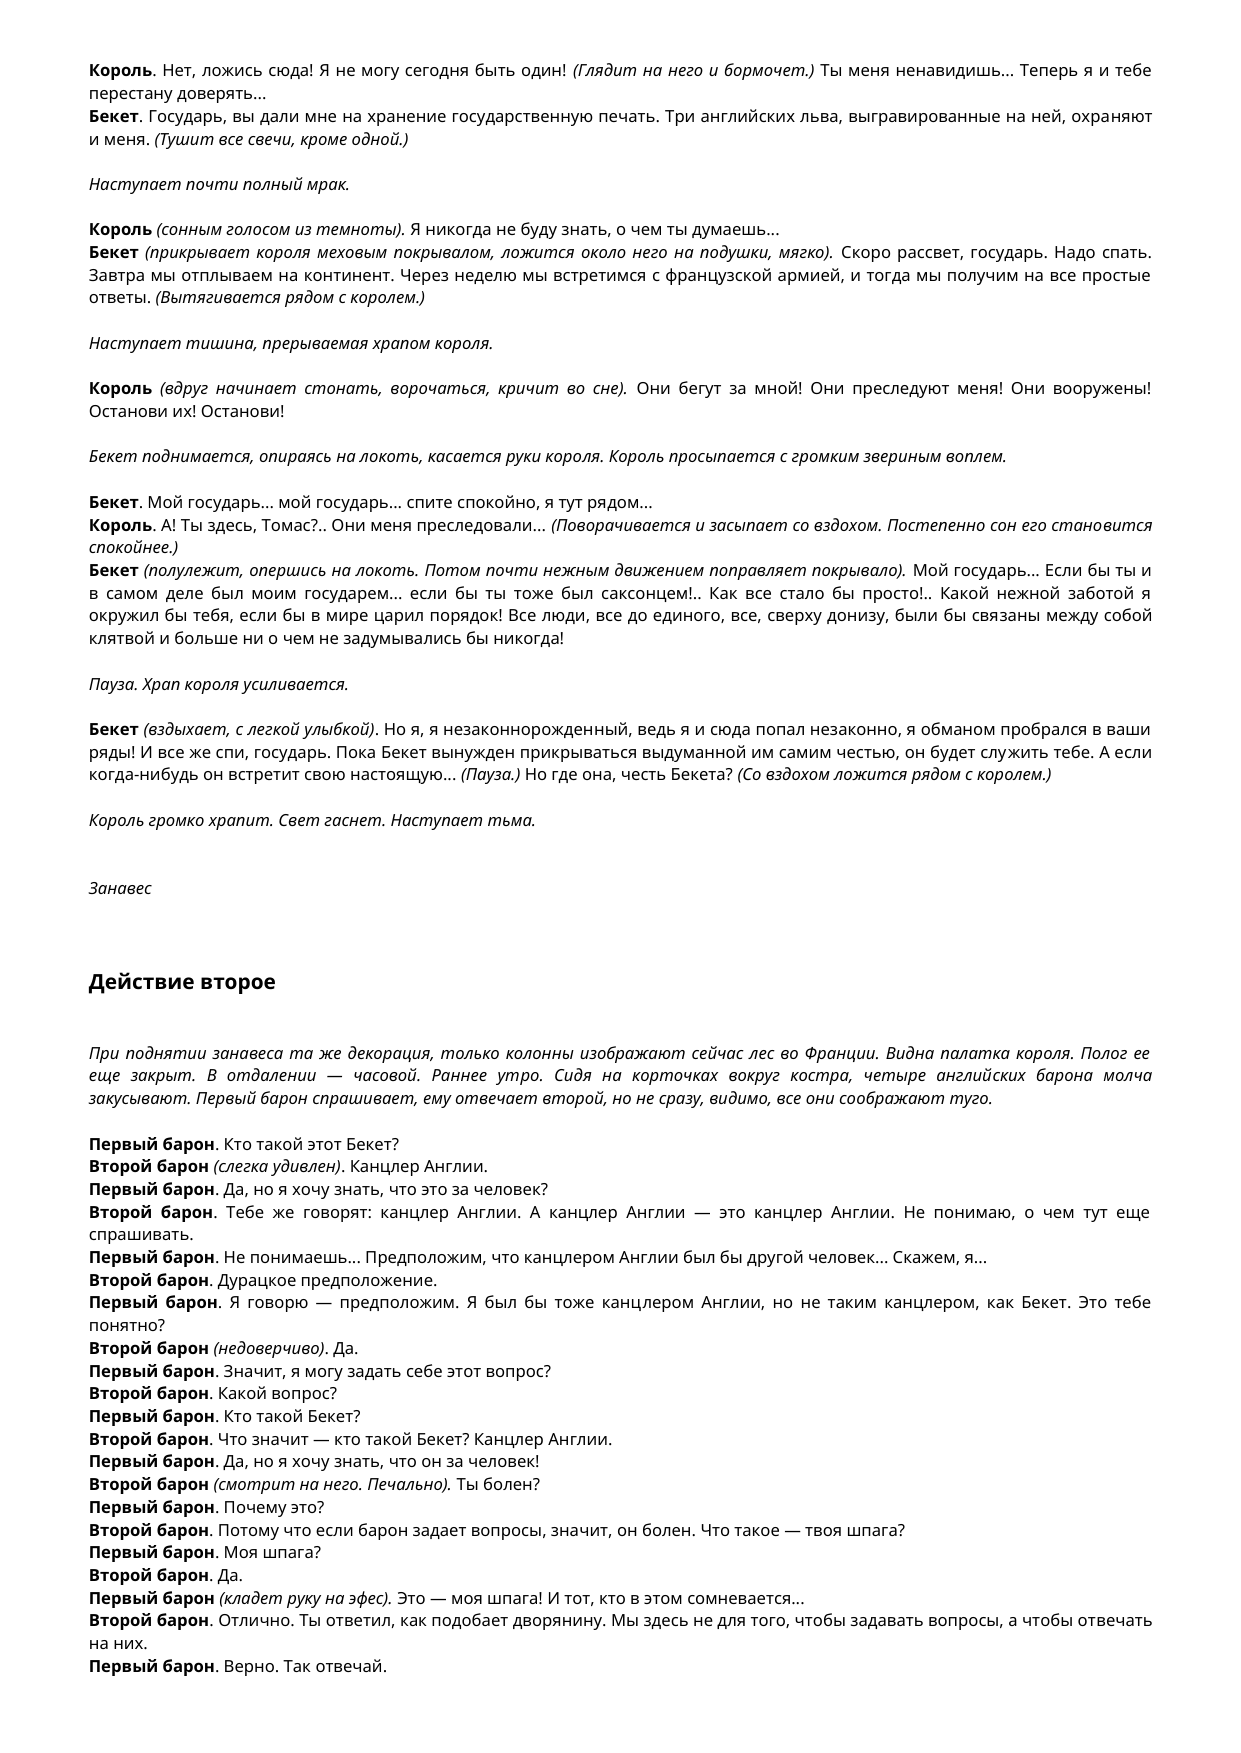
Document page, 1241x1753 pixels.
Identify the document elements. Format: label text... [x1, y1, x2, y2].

text Действие второе [89, 967, 1152, 996]
text Второй барон (недоверчиво). Да. [89, 1336, 1152, 1359]
text Второй барон. Какой вопрос? [89, 1382, 1152, 1404]
text Второй барон. Тебе же говорят: канцлер Англии. А канцлер Англии — это канцлер Англии. Не понимаю, о чем тут еще спрашивать. [89, 1200, 1152, 1246]
text Бекет (прикрывает короля меховым покрывалом, ложится около него на подушки, мягко). Скоро рассвет, государь. Надо спать. Завтра мы отплываем на континент. Через неделю мы встретимся с французской армией, и тогда мы получим на все простые ответы. (Вытягивается рядом с королем.) [89, 241, 1152, 309]
text Первый барон. Кто такой этот Бекет? [89, 1132, 1152, 1155]
text Первый барон (кладет руку на эфес). Это — моя шпага! И тот, кто в этом сомневается... [89, 1586, 1152, 1609]
text Наступает тишина, прерываемая храпом короля. [89, 332, 1152, 354]
text Король. А! Ты здесь, Томас?.. Они меня преследовали... (Поворачивается и засыпает со вздохом. Постепенно сон его становится спокойнее.) [89, 513, 1152, 559]
text Первый барон. Я говорю — предположим. Я был бы тоже канцлером Англии, но не таким канцлером, как Бекет. Это тебе понятно? [89, 1291, 1152, 1336]
text Наступает почти полный мрак. [89, 173, 1152, 195]
text Первый барон. Да, но я хочу знать, что это за человек? [89, 1177, 1152, 1200]
text Второй барон. Дурацкое предположение. [89, 1268, 1152, 1291]
text Король. Нет, ложись сюда! Я не могу сегодня быть один! (Глядит на него и бормочет.) Ты меня ненавидишь... Теперь я и тебе перестану доверять... [89, 59, 1152, 104]
text Король громко храпит. Свет гаснет. Наступает тьма. [89, 808, 1152, 831]
text Первый барон. Значит, я могу задать себе этот вопрос? [89, 1359, 1152, 1382]
text При поднятии занавеса та же декорация, только колонны изображают сейчас лес во Франции. Видна палатка короля. Полог ее еще закрыт. В отдалении — часовой. Раннее утро. Сидя на корточках вокруг костра, четыре английских барона молча закусывают. Первый барон спрашивает, ему отвечает второй, но не сразу, видимо, все они соображают туго. [89, 1041, 1152, 1109]
text Бекет поднимается, опираясь на локоть, касается руки короля. Король просыпается с громким звериным воплем. [89, 445, 1152, 468]
text Второй барон. Да. [89, 1563, 1152, 1586]
text Первый барон. Да, но я хочу знать, что он за человек! [89, 1450, 1152, 1473]
text Король (сонным голосом из темноты). Я никогда не буду знать, о чем ты думаешь... [89, 218, 1152, 241]
text Король (вдруг начинает стонать, ворочаться, кричит во сне). Они бегут за мной! Они преследуют меня! Они вооружены! Останови их! Останови! [89, 377, 1152, 422]
text Второй барон. Отлично. Ты ответил, как подобает дворянину. Мы здесь не для того, чтобы задавать вопросы, а чтобы отвечать на них. [89, 1609, 1152, 1654]
text Второй барон (слегка удивлен). Канцлер Англии. [89, 1155, 1152, 1177]
text Пауза. Храп короля усиливается. [89, 672, 1152, 695]
text Первый барон. Моя шпага? [89, 1541, 1152, 1563]
text Занавес [89, 877, 1152, 899]
text Второй барон. Потому что если барон задает вопросы, значит, он болен. Что такое — твоя шпага? [89, 1518, 1152, 1541]
text Второй барон. Что значит — кто такой Бекет? Канцлер Англии. [89, 1427, 1152, 1450]
text Бекет (вздыхает, с легкой улыбкой). Но я, я незаконнорожденный, ведь я и сюда попал незаконно, я обманом пробрался в ваши ряды! И все же спи, государь. Пока Бекет вынужден прикрываться выдуманной им самим честью, он будет служить тебе. А если когда-нибудь он встретит свою настоящую... (Пауза.) Но где она, честь Бекета? (Со вздохом ложится рядом с королем.) [89, 718, 1152, 786]
text Бекет. Мой государь... мой государь... спите спокойно, я тут рядом... [89, 491, 1152, 513]
text Первый барон. Почему это? [89, 1495, 1152, 1518]
text Первый барон. Верно. Так отвечай. [89, 1654, 1152, 1677]
text Бекет (полулежит, опершись на локоть. Потом почти нежным движением поправляет покрывало). Мой государь... Если бы ты и в самом деле был моим государем... если бы ты тоже был саксонцем!.. Как все стало бы просто!.. Какой нежной заботой я окружил бы тебя, если бы в мире царил порядок! Все люди, все до единого, все, сверху донизу, были бы связаны между собой клятвой и больше ни о чем не задумывались бы никогда! [89, 559, 1152, 649]
text Первый барон. Кто такой Бекет? [89, 1404, 1152, 1427]
text Первый барон. Не понимаешь... Предположим, что канцлером Англии был бы другой человек... Скажем, я... [89, 1246, 1152, 1268]
text Второй барон (смотрит на него. Печально). Ты болен? [89, 1473, 1152, 1495]
text Бекет. Государь, вы дали мне на хранение государственную печать. Три английских льва, выгравированные на ней, охраняют и меня. (Тушит все свечи, кроме одной.) [89, 104, 1152, 150]
